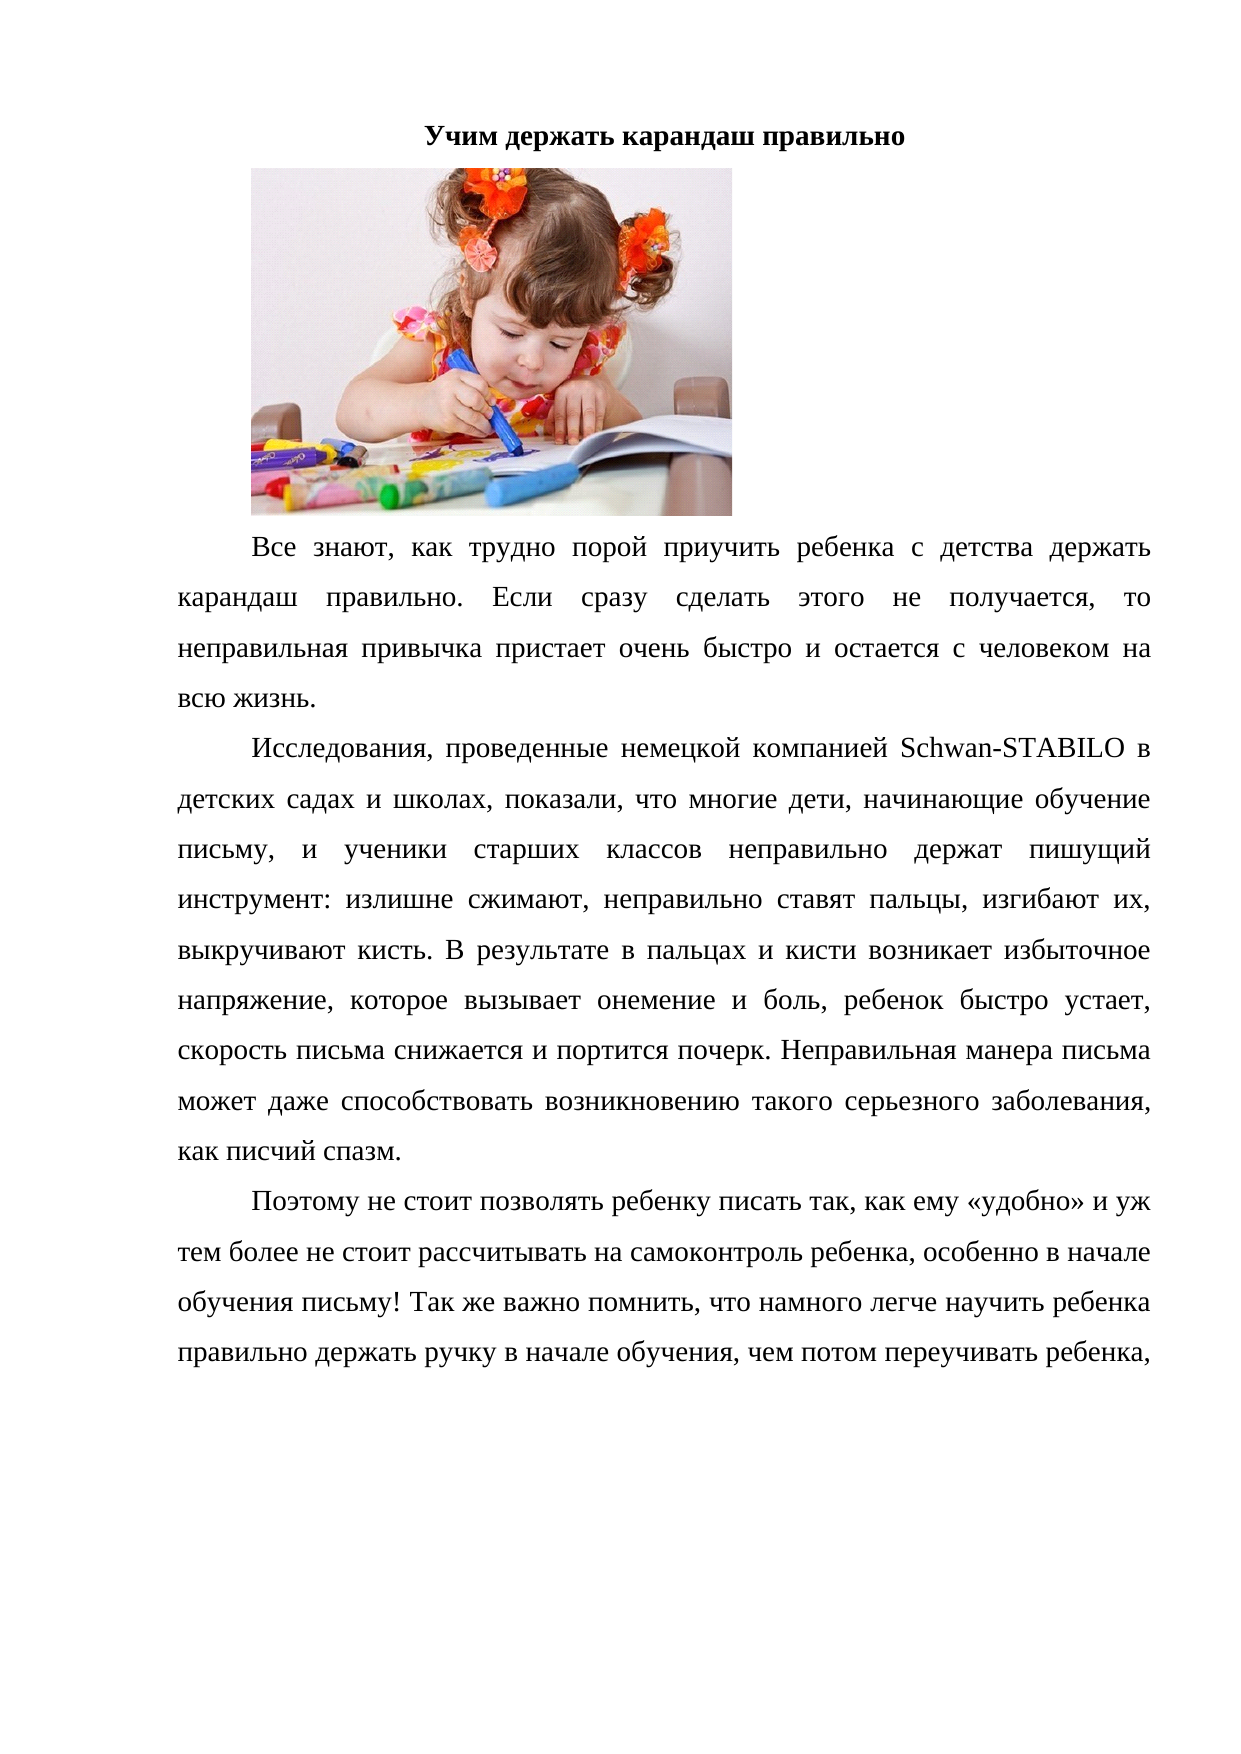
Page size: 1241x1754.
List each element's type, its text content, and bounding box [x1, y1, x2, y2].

picture [251, 168, 733, 516]
text Исследования, проведенные немецкой компанией Schwan-STABILO в детских садах и школах, показали, что многие дети, начинающие обучение письму, и ученики старших классов неправильно держат пишущий инструмент: излишне сжимают, неправильно ставят пальцы, изгибают их, выкручивают кисть. В результате в пальцах и кисти возникает избыточное напряжение, которое вызывает онемение и боль, ребенок быстро устает, скорость письма снижается и портится почерк. Неправильная манера письма может даже способствовать возникновению такого серьезного заболевания, как писчий спазм. [177, 731, 1152, 1167]
text Учим держать карандаш правильно [177, 118, 1152, 152]
text Все знают, как трудно порой приучить ребенка с детства держать карандаш правильно. Если сразу сделать этого не получается, то неправильная привычка пристает очень быстро и остается с человеком на всю жизнь. [177, 529, 1152, 714]
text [177, 1183, 1152, 1368]
